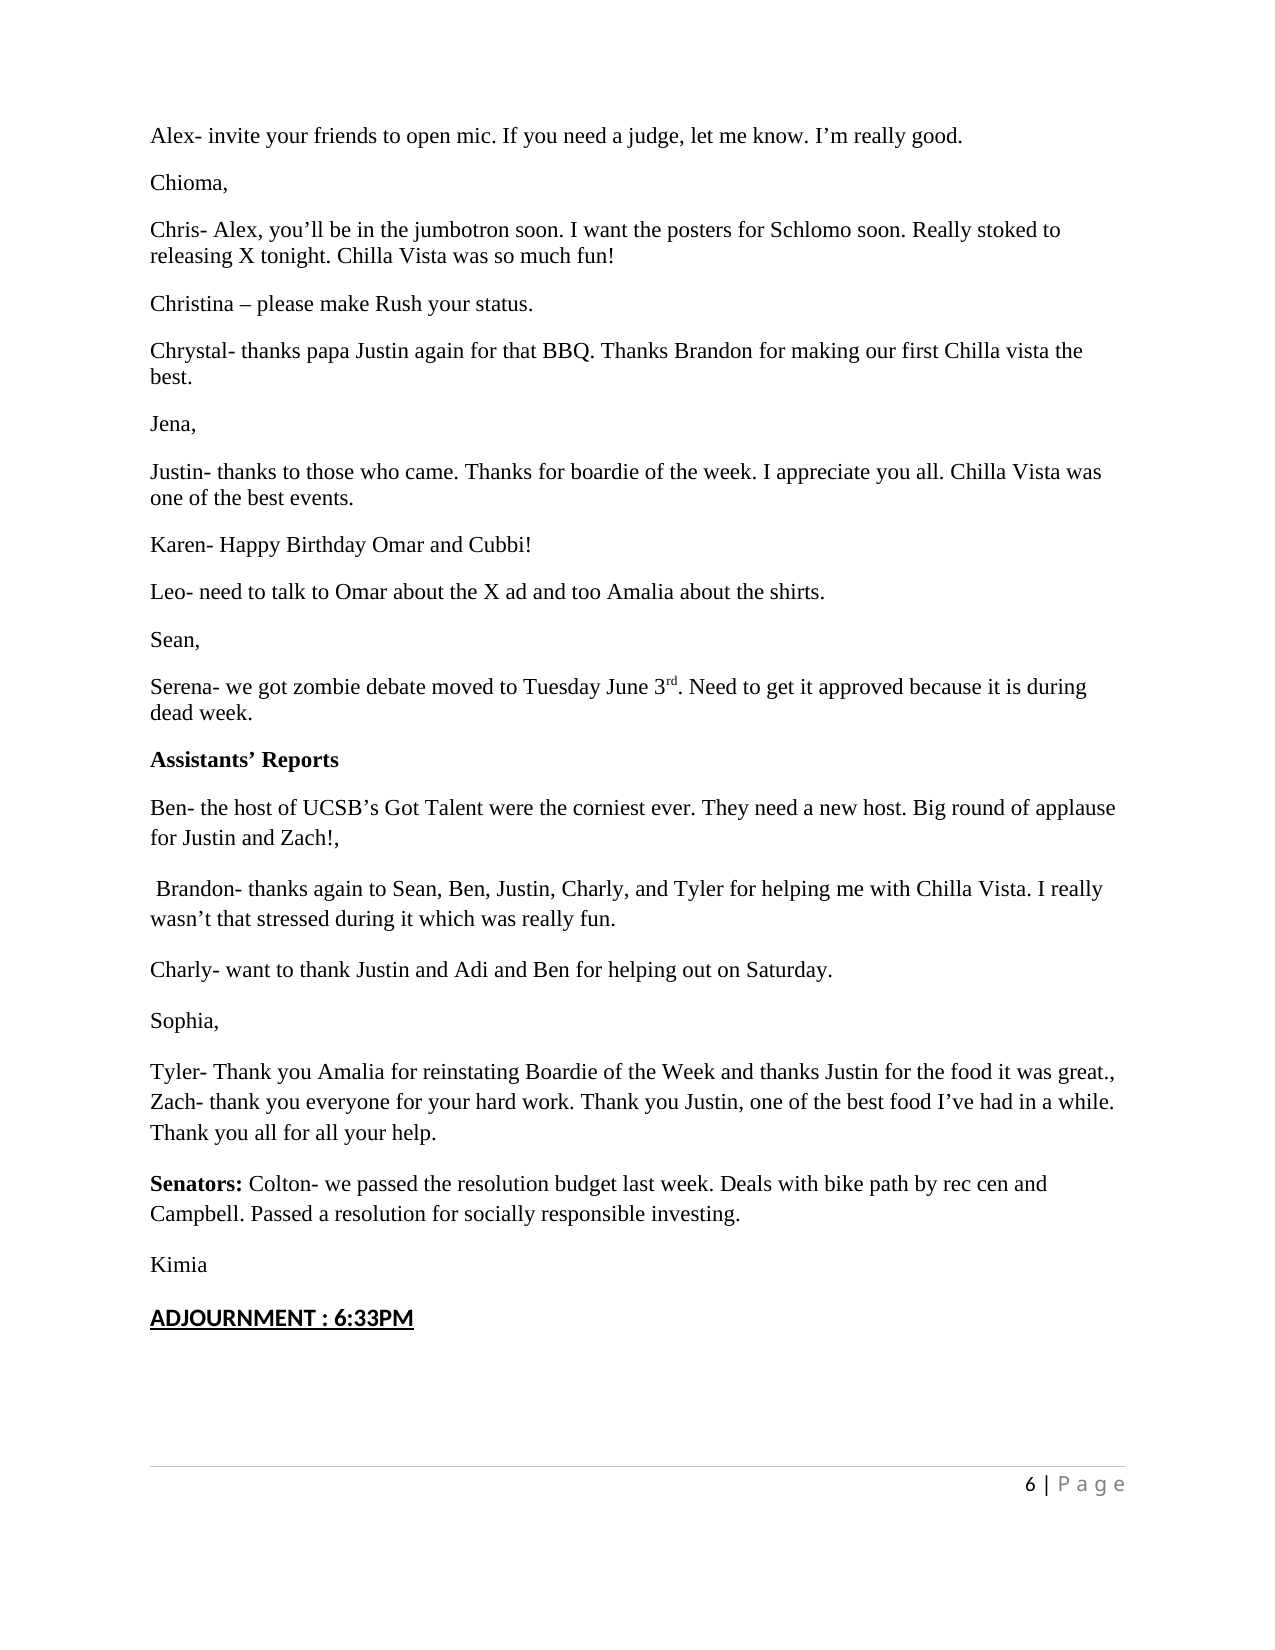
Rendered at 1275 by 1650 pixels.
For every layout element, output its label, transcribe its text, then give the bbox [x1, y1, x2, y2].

text Sophia, [150, 1007, 1125, 1033]
text Justin- thanks to those who came. Thanks for boardie of the week. I appreciate you all. Chilla Vista was one of the best events. [150, 458, 1125, 510]
text Alex- invite your friends to open mic. If you need a judge, let me know. I’m really good. [150, 122, 1125, 148]
text Brandon- thanks again to Sean, Ben, Justin, Charly, and Tyler for helping me with Chilla Vista. I really wasn’t that stressed during it which was really fun. [150, 875, 1125, 931]
text Chris- Alex, you’ll be in the jumbotron soon. I want the posters for Schlomo soon. Really stoked to releasing X tonight. Chilla Vista was so much fun! [150, 216, 1125, 269]
text Jena, [150, 411, 1125, 437]
text Chioma, [150, 169, 1125, 195]
text Leo- need to talk to Omar about the X ad and too Amalia about the shirts. [150, 578, 1125, 605]
text Sean, [150, 626, 1125, 652]
text ADJOURNMENT : 6:33PM [150, 1302, 1125, 1332]
text Assistants’ Reports [150, 746, 1125, 773]
text Tyler- Thank you Amalia for reinstating Boardie of the Week and thanks Justin for the food it was great., Zach- thank you everyone for your hard work. Thank you Justin, one of the best food I’ve had in a while. Thank you all for all your help. [150, 1058, 1125, 1145]
text Chrystal- thanks papa Justin again for that BBQ. Thanks Brandon for making our first Chilla vista the best. [150, 337, 1125, 390]
text Ben- the host of UCSB’s Got Talent were the corniest ever. They need a new host. Big round of applause for Justin and Zach!, [150, 793, 1125, 850]
text Christina – please make Rush your status. [150, 290, 1125, 316]
text Serena- we got zombie debate moved to Tuesday June 3rd. Need to get it approved because it is during dead week. [150, 673, 1125, 726]
text Kimia [150, 1251, 1125, 1277]
text Charly- want to thank Justin and Adi and Ben for helping out on Saturday. [150, 956, 1125, 982]
text Senators: Colton- we passed the resolution budget last week. Deals with bike path by rec cen and Campbell. Passed a resolution for socially responsible investing. [150, 1169, 1125, 1226]
text Karen- Happy Birthday Omar and Cubbi! [150, 531, 1125, 558]
